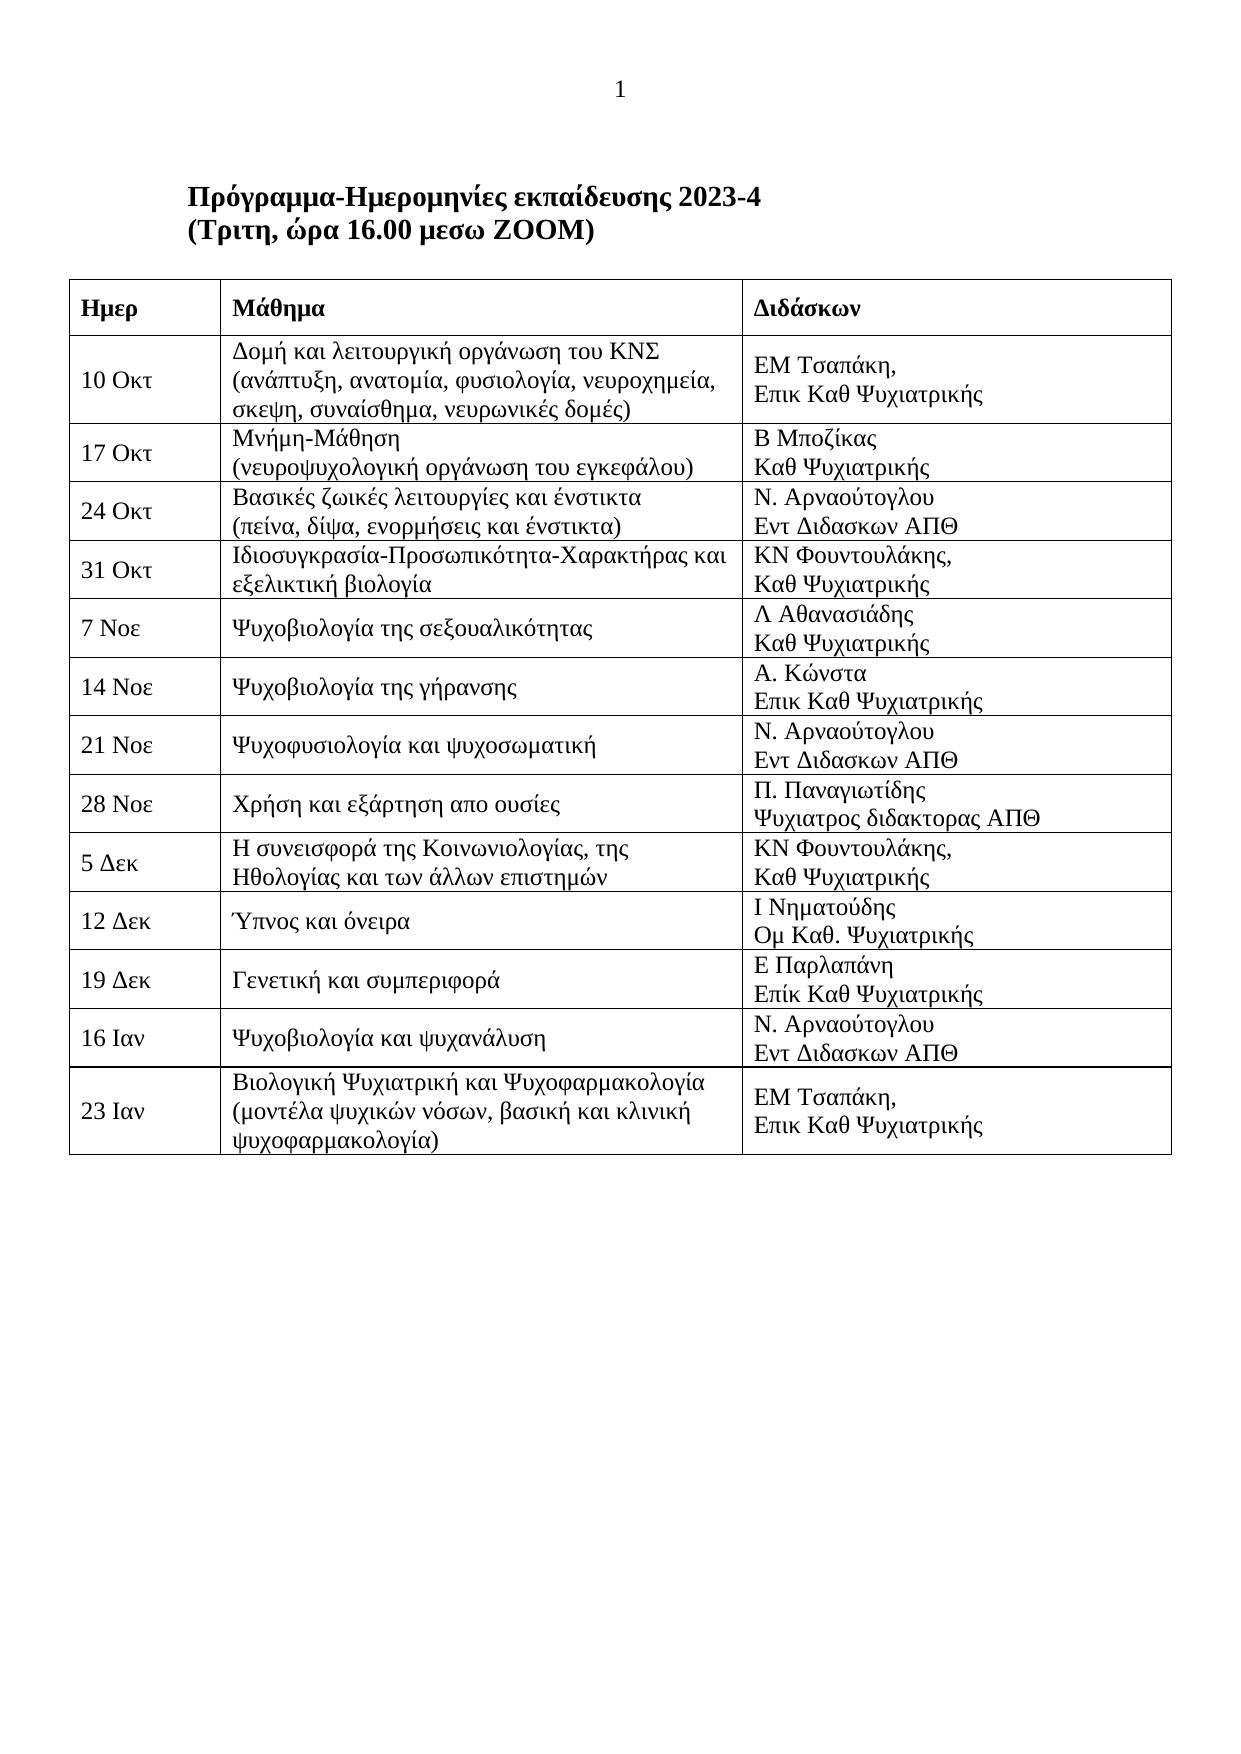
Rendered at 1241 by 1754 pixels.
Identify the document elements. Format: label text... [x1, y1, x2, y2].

table_cell Ι Νηματούδης Ομ Καθ. Ψυχιατρικής [743, 892, 1171, 949]
table_cell 23 Ιαν [70, 1068, 220, 1154]
table_cell Ν. Αρναούτογλου Εντ Διδασκων ΑΠΘ [743, 716, 1171, 774]
text Πρόγραμμα-Ημερομηνίες εκπαίδευσης 2023-4 [187, 179, 1053, 212]
text (Τριτη, ώρα 16.00 μεσω ΖΟΟΜ) [187, 212, 1053, 246]
table_cell ΕΜ Τσαπάκη, Επικ Καθ Ψυχιατρικής [743, 1068, 1171, 1154]
table_cell Ύπνος και όνειρα [221, 892, 742, 949]
table_cell 12 Δεκ [70, 892, 220, 949]
table_cell Β Μποζίκας Καθ Ψυχιατρικής [743, 424, 1171, 481]
table_cell 19 Δεκ [70, 950, 220, 1008]
table_cell 16 Ιαν [70, 1009, 220, 1066]
table_cell Η συνεισφορά της Κοινωνιολογίας, της Ηθολογίας και των άλλων επιστημών [221, 833, 742, 891]
table_cell 7 Νοε [70, 599, 220, 657]
table_cell Χρήση και εξάρτηση απο ουσίες [221, 775, 742, 832]
table_cell Α. Κώνστα Επικ Καθ Ψυχιατρικής [743, 658, 1171, 715]
table_cell 28 Νοε [70, 775, 220, 832]
table_cell Βιολογική Ψυχιατρική και Ψυχοφαρμακολογία (μοντέλα ψυχικών νόσων, βασική και κλινική ψυχοφαρμακολογία) [221, 1068, 742, 1154]
table_cell Ψυχοβιολογία της γήρανσης [221, 658, 742, 715]
table_cell Ψυχοβιολογία και ψυχανάλυση [221, 1009, 742, 1066]
table_cell Γενετική και συμπεριφορά [221, 950, 742, 1008]
table_cell Λ Αθανασιάδης Καθ Ψυχιατρικής [743, 599, 1171, 657]
table_cell Ιδιοσυγκρασία-Προσωπικότητα-Χαρακτήρας και εξελικτική βιολογία [221, 541, 742, 598]
table_cell Ψυχοφυσιολογία και ψυχοσωματική [221, 716, 742, 774]
table_cell Δομή και λειτουργική οργάνωση του ΚΝΣ (ανάπτυξη, ανατομία, φυσιολογία, νευροχημεία, σκεψη, συναίσθημα, νευρωνικές δομές) [221, 336, 742, 422]
table_cell ΚΝ Φουντουλάκης, Καθ Ψυχιατρικής [743, 833, 1171, 891]
table_header Ημερ [70, 280, 220, 335]
table_cell 17 Οκτ [70, 424, 220, 481]
table_cell Ν. Αρναούτογλου Εντ Διδασκων ΑΠΘ [743, 1009, 1171, 1066]
table_cell 31 Οκτ [70, 541, 220, 598]
table_cell Μνήμη-Μάθηση (νευροψυχολογική οργάνωση του εγκεφάλου) [221, 424, 742, 481]
table_header Μάθημα [221, 280, 742, 335]
table_cell Βασικές ζωικές λειτουργίες και ένστικτα (πείνα, δίψα, ενορμήσεις και ένστικτα) [221, 482, 742, 539]
table_cell Ψυχοβιολογία της σεξουαλικότητας [221, 599, 742, 657]
table_cell ΕΜ Τσαπάκη, Επικ Καθ Ψυχιατρικής [743, 336, 1171, 422]
table_cell 5 Δεκ [70, 833, 220, 891]
table_cell 24 Οκτ [70, 482, 220, 539]
table_cell Ε Παρλαπάνη Επίκ Καθ Ψυχιατρικής [743, 950, 1171, 1008]
table_cell 14 Νοε [70, 658, 220, 715]
table_cell 10 Οκτ [70, 336, 220, 422]
table_cell 21 Νοε [70, 716, 220, 774]
table_cell Π. Παναγιωτίδης Ψυχιατρος διδακτορας ΑΠΘ [743, 775, 1171, 832]
table_cell Ν. Αρναούτογλου Εντ Διδασκων ΑΠΘ [743, 482, 1171, 539]
table_cell ΚΝ Φουντουλάκης, Καθ Ψυχιατρικής [743, 541, 1171, 598]
table_header Διδάσκων [743, 280, 1171, 335]
